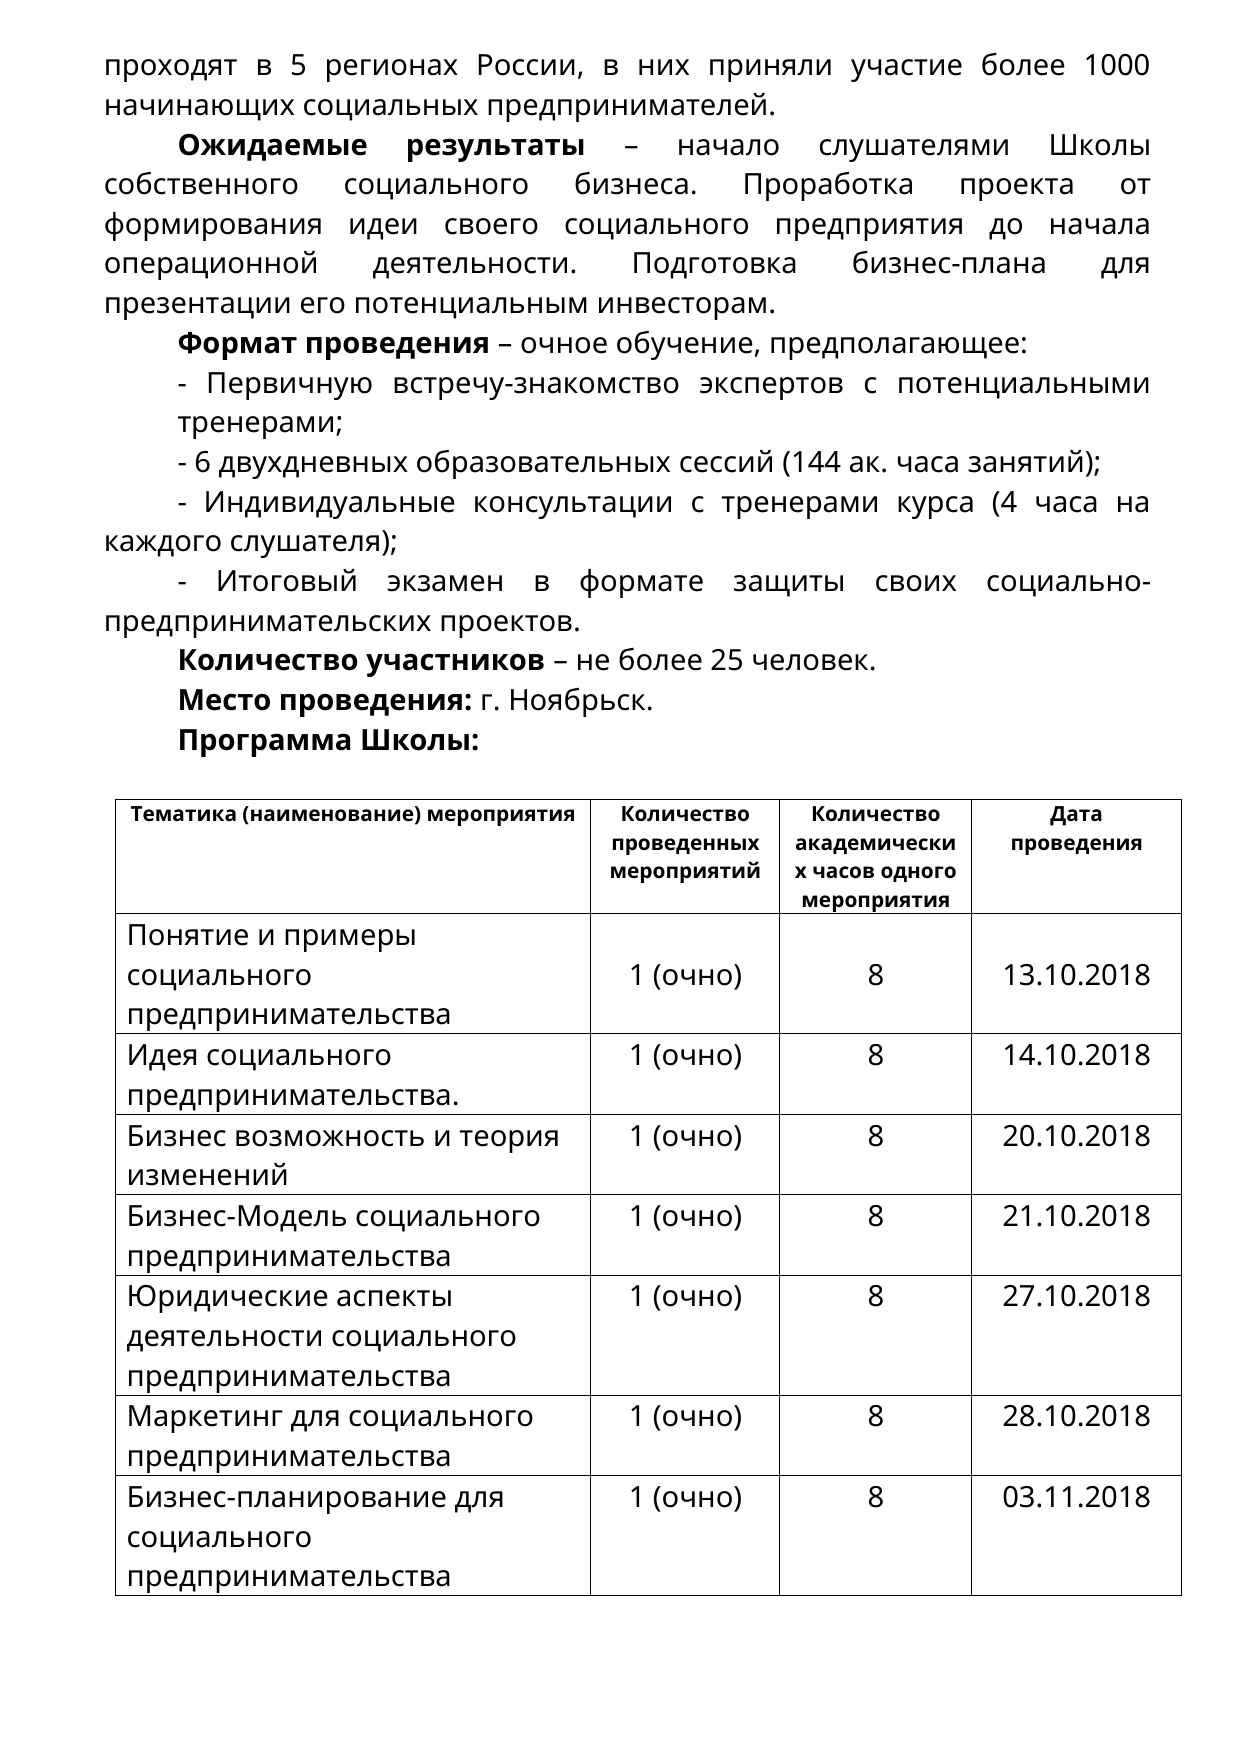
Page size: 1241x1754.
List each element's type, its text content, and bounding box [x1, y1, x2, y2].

table_cell 21.10.2018 [972, 1195, 1181, 1274]
table_cell Бизнес-планирование для социального предпринимательства [116, 1476, 590, 1595]
table_cell 8 [780, 1276, 971, 1395]
text Формат проведения – очное обучение, предполагающее: [103, 322, 1152, 362]
text Место проведения: г. Ноябрьск. [103, 679, 1152, 719]
text Программа Школы: [103, 719, 1152, 759]
table_cell 03.11.2018 [972, 1476, 1181, 1595]
table_cell 13.10.2018 [972, 914, 1181, 1033]
text Количество участников – не более 25 человек. [103, 640, 1152, 679]
table_cell Маркетинг для социального предпринимательства [116, 1396, 590, 1475]
table_cell Бизнес возможность и теория изменений [116, 1115, 590, 1194]
table_cell 8 [780, 1396, 971, 1475]
table_header Количество проведенных мероприятий [591, 800, 779, 913]
text - 6 двухдневных образовательных сессий (144 ак. часа занятий); [103, 441, 1152, 481]
table_cell 1 (очно) [591, 1396, 779, 1475]
text - Первичную встречу-знакомство экспертов с потенциальными тренерами; [177, 362, 1152, 441]
table_cell 8 [780, 1034, 971, 1114]
table_cell 20.10.2018 [972, 1115, 1181, 1194]
table_cell 1 (очно) [591, 1476, 779, 1595]
table_cell 28.10.2018 [972, 1396, 1181, 1475]
table_cell 8 [780, 1476, 971, 1595]
table_cell 8 [780, 1195, 971, 1274]
table_header Количество академических часов одного мероприятия [780, 800, 971, 913]
text - Итоговый экзамен в формате защиты своих социально-предпринимательских проектов. [103, 560, 1152, 640]
table_cell 1 (очно) [591, 1115, 779, 1194]
table_header Тематика (наименование) мероприятия [116, 800, 590, 913]
table_cell 1 (очно) [591, 1195, 779, 1274]
table_cell 8 [780, 914, 971, 1033]
table_header Дата проведения [972, 800, 1181, 913]
table_cell Юридические аспекты деятельности социального предпринимательства [116, 1276, 590, 1395]
text - Индивидуальные консультации с тренерами курса (4 часа на каждого слушателя); [103, 481, 1152, 560]
table_cell 1 (очно) [591, 914, 779, 1033]
table_cell Идея социального предпринимательства. [116, 1034, 590, 1114]
table_cell Понятие и примеры социального предпринимательства [116, 914, 590, 1033]
table_cell 1 (очно) [591, 1034, 779, 1114]
text Ожидаемые результаты – начало слушателями Школы собственного социального бизнеса. Проработка проекта от формирования идеи своего социального предприятия до начала операционной деятельности. Подготовка бизнес-плана для презентации его потенциальным инвесторам. [103, 124, 1152, 322]
table_cell 1 (очно) [591, 1276, 779, 1395]
table_cell 14.10.2018 [972, 1034, 1181, 1114]
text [103, 44, 1152, 124]
table_cell 27.10.2018 [972, 1276, 1181, 1395]
table_cell Бизнес-Модель социального предпринимательства [116, 1195, 590, 1274]
table_cell 8 [780, 1115, 971, 1194]
